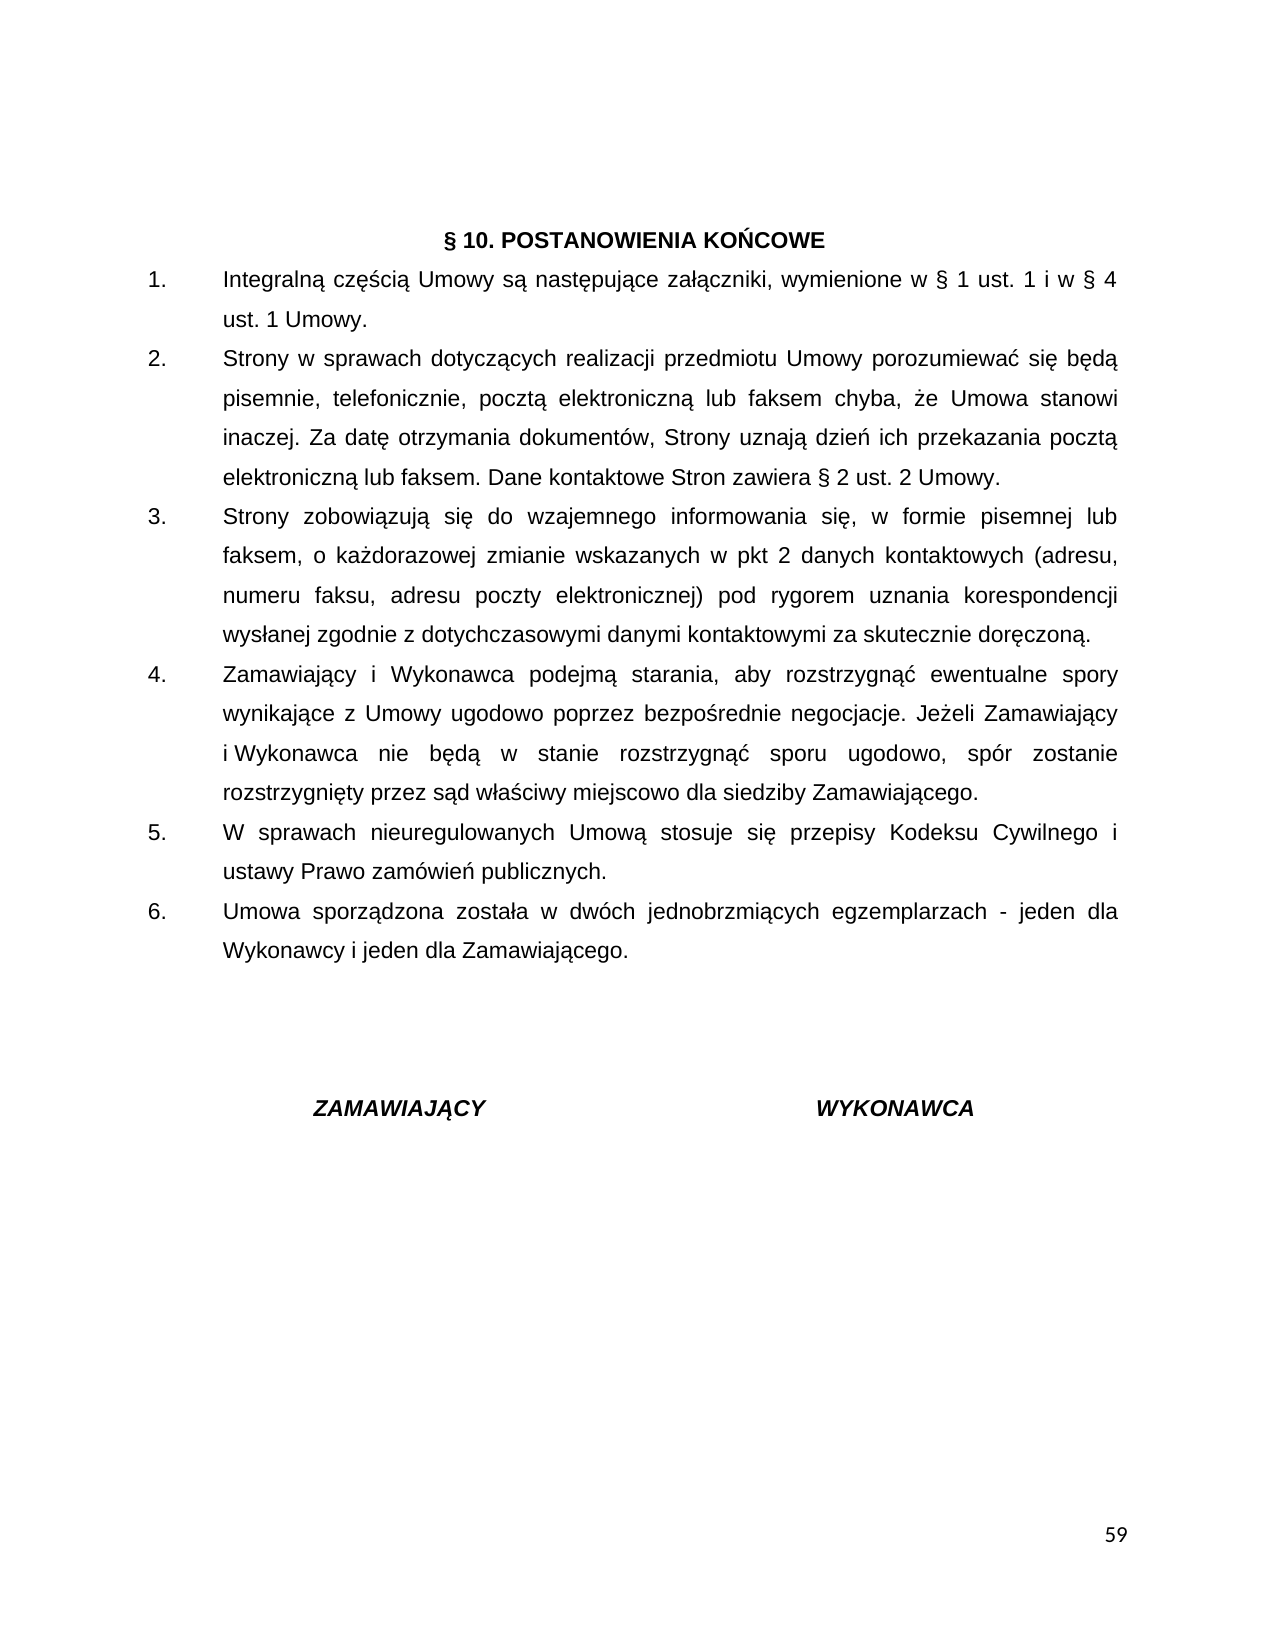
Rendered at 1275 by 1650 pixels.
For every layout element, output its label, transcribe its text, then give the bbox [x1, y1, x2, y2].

text 3. Strony zobowiązują się do wzajemnego informowania się, w formie pisemnej lub faksem, o każdorazowej zmianie wskazanych w pkt 2 danych kontaktowych (adresu, numeru faksu, adresu poczty elektronicznej) pod rygorem uznania korespondencji wysłanej zgodnie z dotychczasowymi danymi kontaktowymi za skutecznie doręczoną. [148, 503, 1118, 648]
text 1. Integralną częścią Umowy są następujące załączniki, wymienione w § 1 ust. 1 i w § 4 ust. 1 Umowy. [148, 266, 1118, 332]
text 5. W sprawach nieuregulowanych Umową stosuje się przepisy Kodeksu Cywilnego i ustawy Prawo zamówień publicznych. [148, 819, 1118, 884]
text 4. Zamawiający i Wykonawca podejmą starania, aby rozstrzygnąć ewentualne spory wynikające z Umowy ugodowo poprzez bezpośrednie negocjacje. Jeżeli Zamawiający i Wykonawca nie będą w stanie rozstrzygnąć sporu ugodowo, spór zostanie rozstrzygnięty przez sąd właściwy miejscowo dla siedziby Zamawiającego. [148, 661, 1118, 806]
text § 10. POSTANOWIENIA KOŃCOWE [148, 227, 1121, 253]
text ZAMAWIAJĄCY WYKONAWCA [148, 1095, 1127, 1121]
text 6. Umowa sporządzona została w dwóch jednobrzmiących egzemplarzach - jeden dla Wykonawcy i jeden dla Zamawiającego. [148, 898, 1118, 963]
text 2. Strony w sprawach dotyczących realizacji przedmiotu Umowy porozumiewać się będą pisemnie, telefonicznie, pocztą elektroniczną lub faksem chyba, że Umowa stanowi inaczej. Za datę otrzymania dokumentów, Strony uznają dzień ich przekazania pocztą elektroniczną lub faksem. Dane kontaktowe Stron zawiera § 2 ust. 2 Umowy. [148, 345, 1118, 490]
